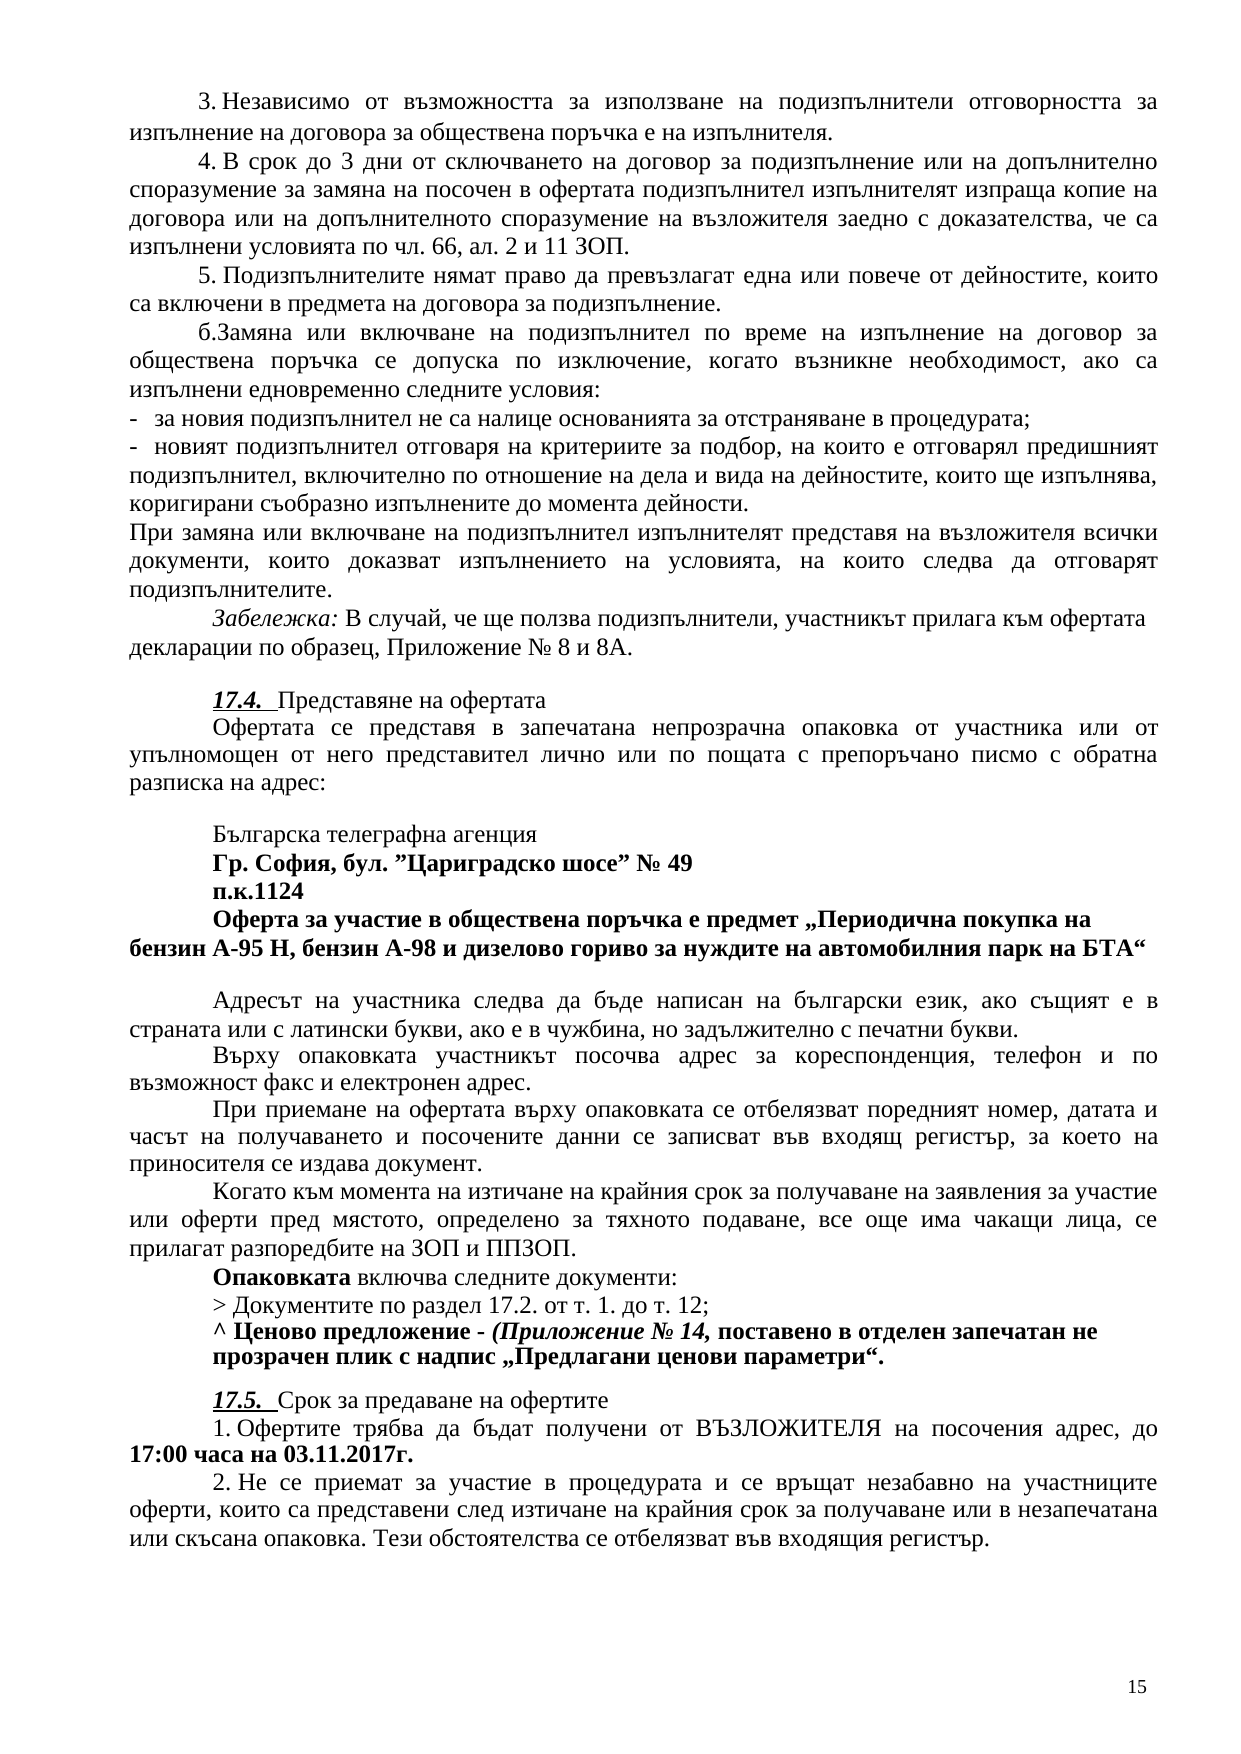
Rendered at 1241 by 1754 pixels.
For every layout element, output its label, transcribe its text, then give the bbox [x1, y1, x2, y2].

text Върху опаковката участникът посочва адрес за кореспонденция, телефон и по възможност факс и електронен адрес. [129, 1043, 1159, 1096]
list Представяне на офертата [129, 688, 1159, 713]
list за новия подизпълнител не са налице основанията за отстраняване в процедурата; [129, 403, 1159, 432]
text При приемане на офертата върху опаковката се отбелязват поредният номер, датата и часът на получаването и посочените данни се записват във входящ регистър, за което на приносителя се издава документ. [129, 1096, 1159, 1176]
list Срок за предаване на офертите [129, 1389, 1159, 1414]
text б.Замяна или включване на подизпълнител по време на изпълнение на договор за обществена поръчка се допуска по изключение, когато възникне необходимост, ако са изпълнени едновременно следните условия: [129, 317, 1159, 403]
text Оферта за участие в обществена поръчка е предмет „Периодична покупка на бензин А-95 Н, бензин А-98 и дизелово гориво за нуждите на автомобилния парк на БТА“ [129, 906, 1159, 962]
list Подизпълнителите нямат право да превъзлагат една или повече от дейностите, които са включени в предмета на договора за подизпълнение. [129, 260, 1159, 317]
list Не се приемат за участие в процедурата и се връщат незабавно на участниците оферти, които са представени след изтичане на крайния срок за получаване или в незапечатана или скъсана опаковка. Тези обстоятелства се отбелязват във входящия регистър. [129, 1467, 1159, 1552]
text ^ Ценово предложение - (Приложение № 14, поставено в отделен запечатан не [129, 1319, 1159, 1344]
list новият подизпълнител отговаря на критериите за подбор, на които е отговарял предишният подизпълнител, включително по отношение на дела и вида на дейностите, които ще изпълнява, коригирани съобразно изпълнените до момента дейности. [129, 432, 1159, 517]
text > Документите по раздел 17.2. от т. 1. до т. 12; [129, 1291, 1159, 1319]
text Адресът на участника следва да бъде написан на български език, ако същият е в страната или с латински букви, ако е в чужбина, но задължително с печатни букви. [129, 987, 1159, 1043]
text Офертата се представя в запечатана непрозрачна опаковка от участника или от упълномощен от него представител лично или по пощата с препоръчано писмо с обратна разписка на адрес: [129, 713, 1159, 796]
text п.к.1124 [129, 877, 1159, 906]
text 15 [1127, 1678, 1147, 1698]
text При замяна или включване на подизпълнител изпълнителят представя на възложителя всички документи, които доказват изпълнението на условията, на които следва да отговарят подизпълнителите. [129, 517, 1159, 603]
list В срок до 3 дни от сключването на договор за подизпълнение или на допълнително споразумение за замяна на посочен в офертата подизпълнител изпълнителят изпраща копие на договора или на допълнителното споразумение на възложителя заедно с доказателства, че са изпълнени условията по чл. 66, ал. 2 и 11 ЗОП. [129, 146, 1159, 260]
text Забележка: В случай, че ще ползва подизпълнители, участникът прилага към офертата декларации по образец, Приложение № 8 и 8А. [129, 603, 1159, 660]
text Гр. София, бул. ”Цариградско шосе” № 49 [129, 848, 1159, 877]
text прозрачен плик с надпис „Предлагани ценови параметри“. [129, 1344, 1159, 1369]
text Когато към момента на изтичане на крайния срок за получаване на заявления за участие или оферти пред мястото, определено за тяхното подаване, все още има чакащи лица, се прилагат разпоредбите на ЗОП и ППЗОП. [129, 1176, 1159, 1262]
text Опаковката включва следните документи: [129, 1262, 1159, 1291]
list Офертите трябва да бъдат получени от ВЪЗЛОЖИТЕЛЯ на посочения адрес, до 17:00 часа на 03.11.2017г. [129, 1416, 1159, 1467]
list Независимо от възможността за използване на подизпълнители отговорността за изпълнение на договора за обществена поръчка е на изпълнителя. [129, 85, 1159, 146]
text Българска телеграфна агенция [129, 820, 1159, 848]
